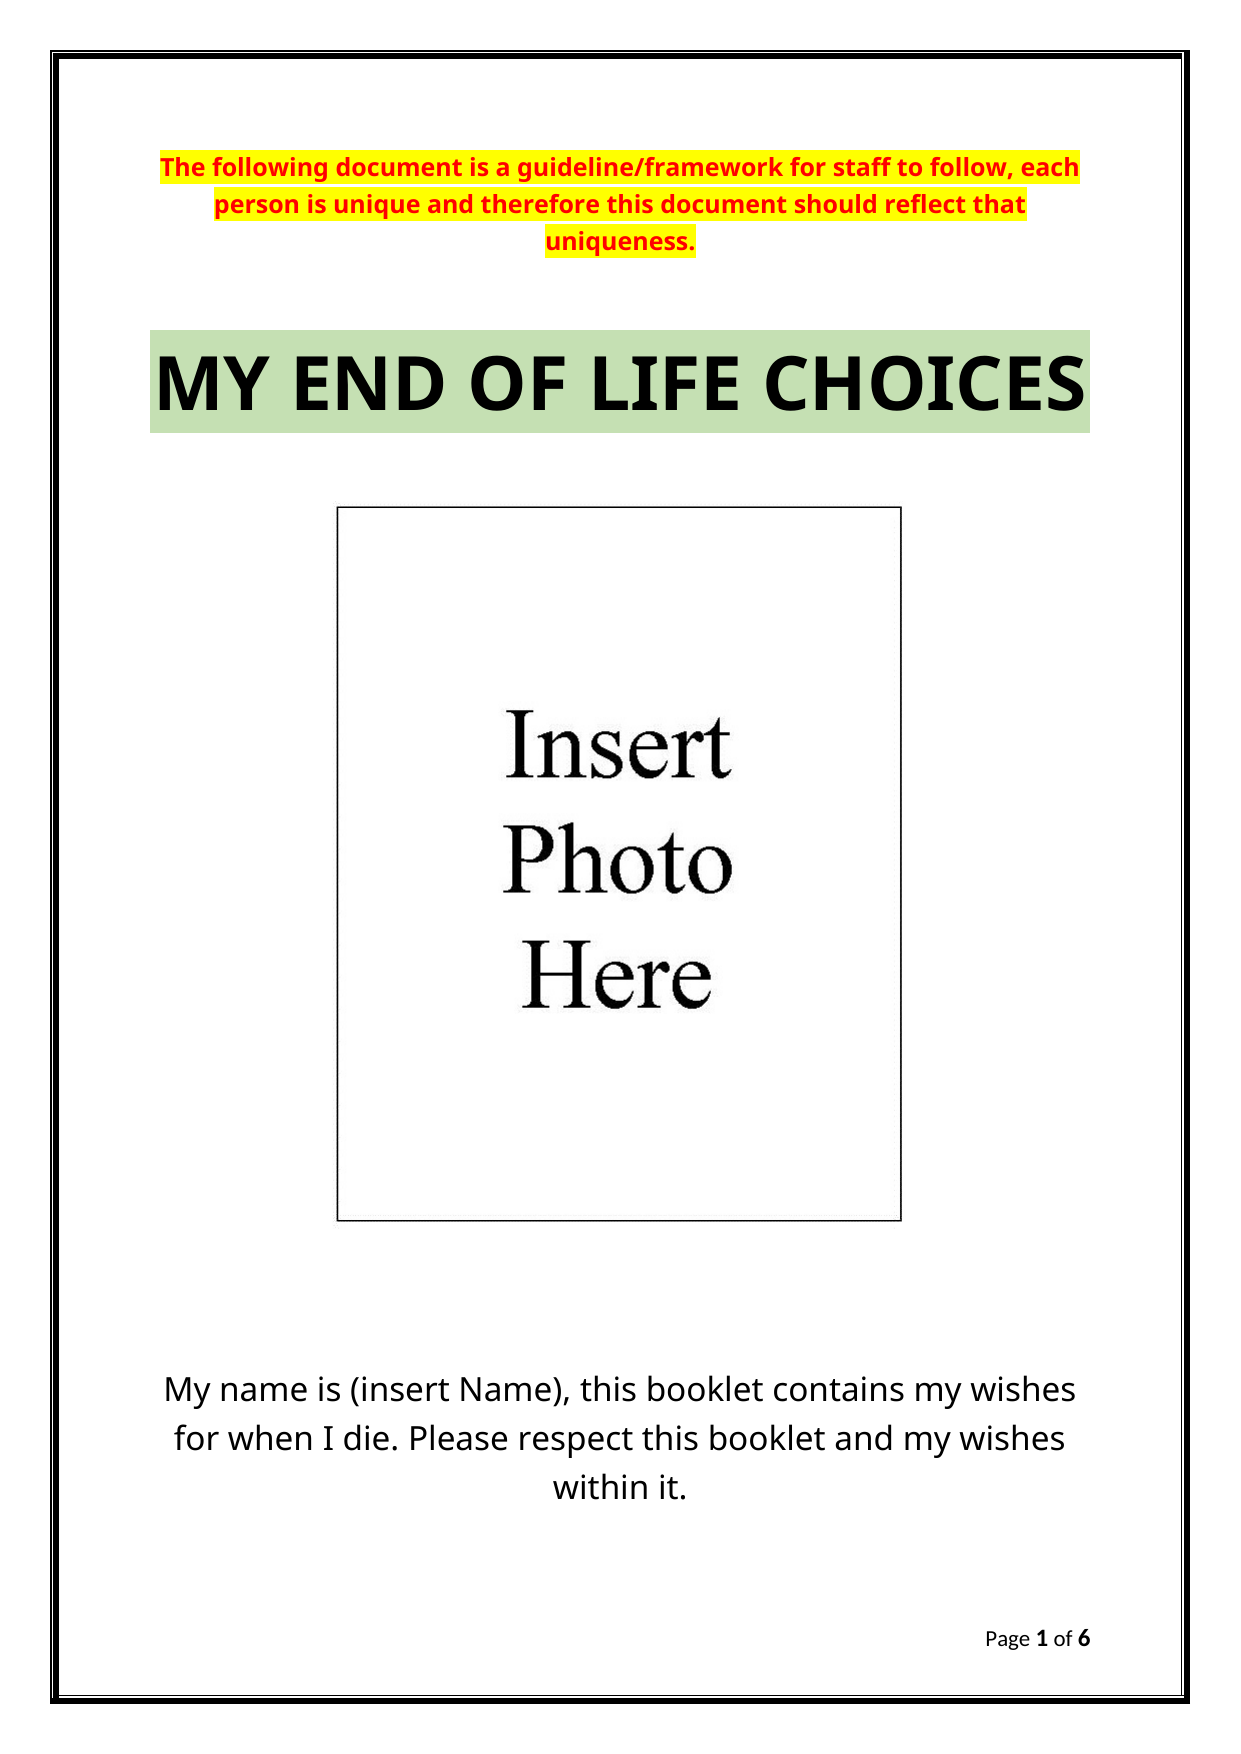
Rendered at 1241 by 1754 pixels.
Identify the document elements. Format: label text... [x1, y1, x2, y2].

text MY END OF LIFE CHOICES [150, 330, 1090, 433]
picture [330, 501, 906, 1226]
text The following document is a guideline/framework for staff to follow, each person is unique and therefore this document should reflect that uniqueness. [150, 150, 1090, 258]
text My name is (insert Name), this booklet contains my wishes for when I die. Please respect this booklet and my wishes within it. [150, 1366, 1090, 1509]
